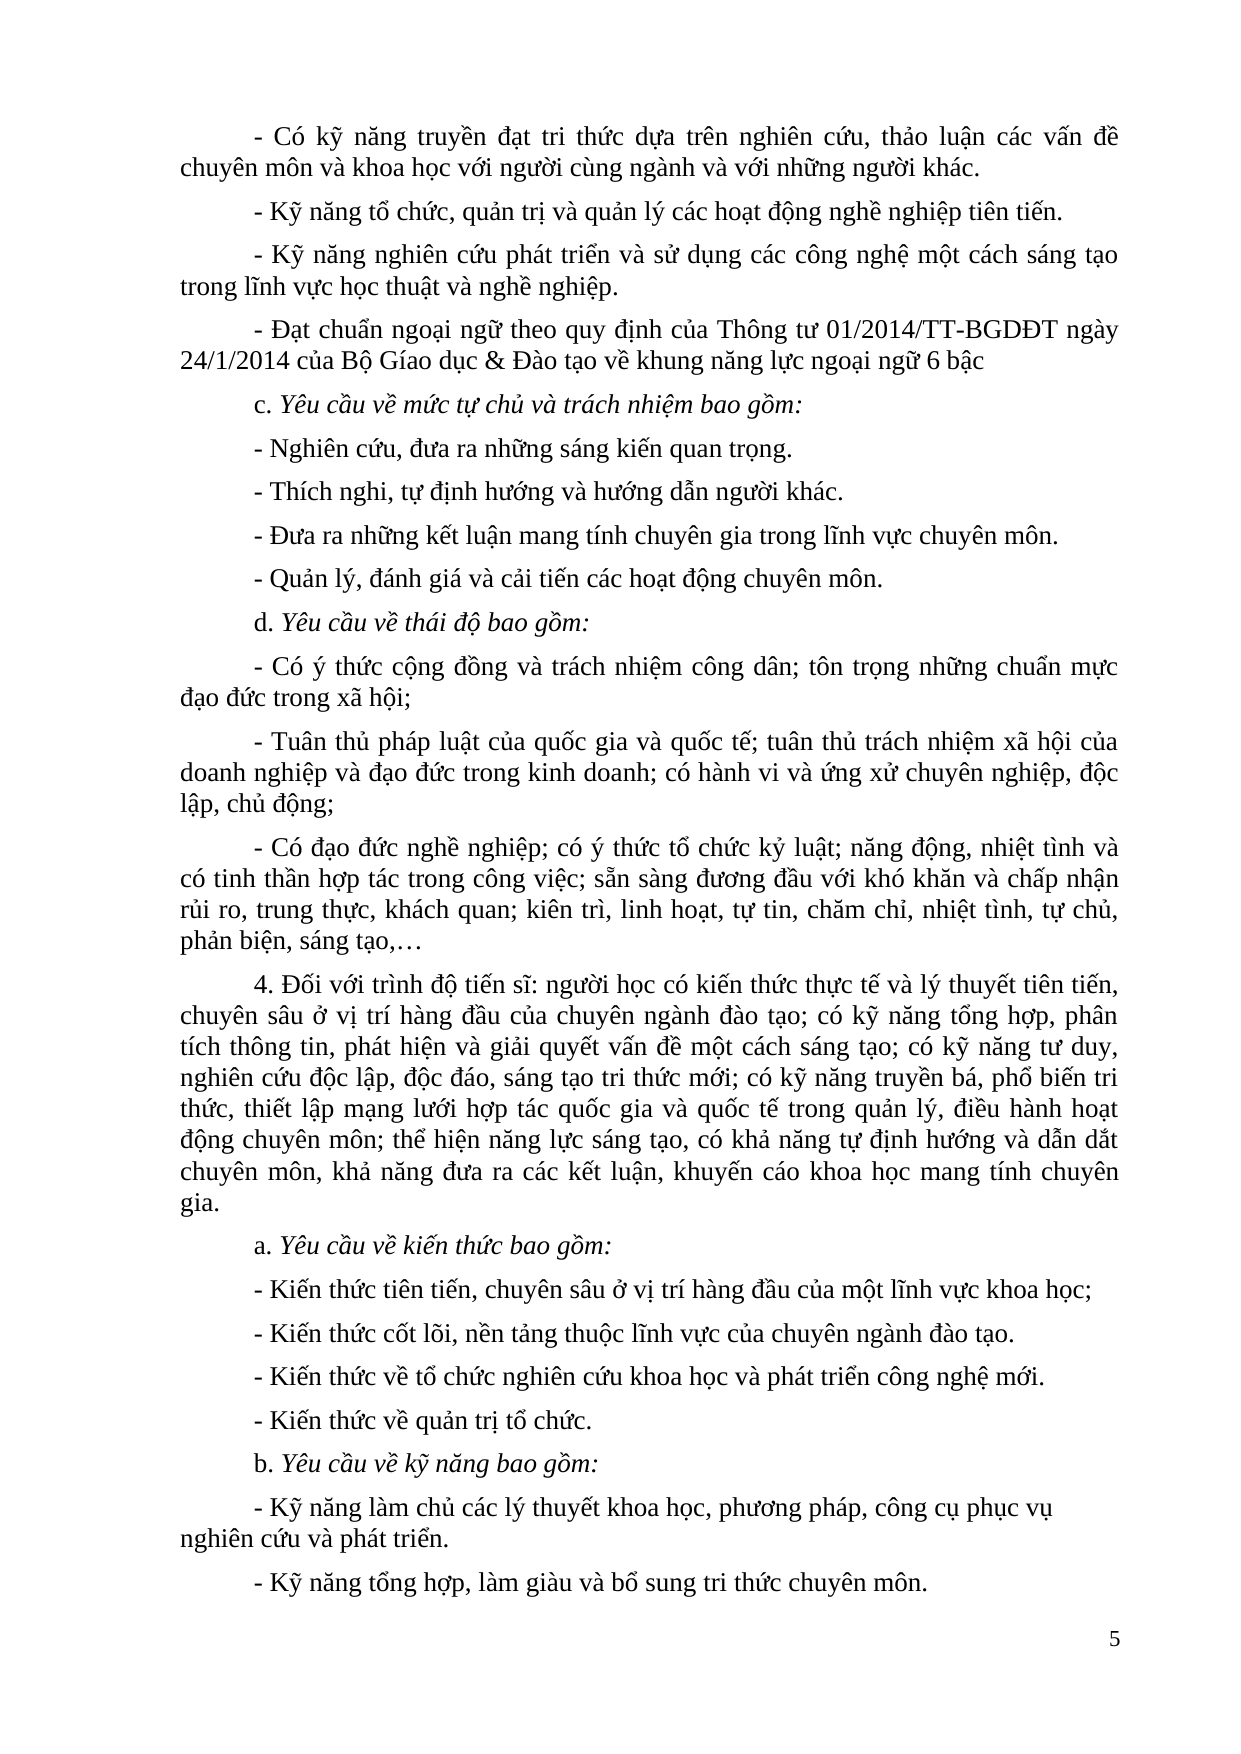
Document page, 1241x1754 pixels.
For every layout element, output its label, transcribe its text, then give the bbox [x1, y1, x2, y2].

text - Kiến thức tiên tiến, chuyên sâu ở vị trí hàng đầu của một lĩnh vực khoa học; [180, 1273, 1120, 1304]
text d. Yêu cầu về thái độ bao gồm: [180, 606, 1120, 637]
text - Đưa ra những kết luận mang tính chuyên gia trong lĩnh vực chuyên môn. [180, 519, 1120, 550]
text - Đạt chuẩn ngoại ngữ theo quy định của Thông tư 01/2014/TT-BGDĐT ngày 24/1/2014 của Bộ Gíao dục & Đào tạo về khung năng lực ngoại ngữ 6 bậc [180, 313, 1120, 376]
text - Kiến thức về quản trị tổ chức. [180, 1404, 1120, 1435]
text - Kỹ năng làm chủ các lý thuyết khoa học, phương pháp, công cụ phục vụ nghiên cứu và phát triển. [180, 1491, 1120, 1553]
text - Có kỹ năng truyền đạt tri thức dựa trên nghiên cứu, thảo luận các vấn đề chuyên môn và khoa học với người cùng ngành và với những người khác. [180, 120, 1120, 182]
text - Thích nghi, tự định hướng và hướng dẫn người khác. [180, 475, 1120, 506]
text - Kỹ năng nghiên cứu phát triển và sử dụng các công nghệ một cách sáng tạo trong lĩnh vực học thuật và nghề nghiệp. [180, 238, 1120, 301]
text a. Yêu cầu về kiến thức bao gồm: [180, 1229, 1120, 1261]
text - Nghiên cứu, đưa ra những sáng kiến quan trọng. [180, 432, 1120, 463]
text c. Yêu cầu về mức tự chủ và trách nhiệm bao gồm: [180, 388, 1120, 419]
text - Kỹ năng tổ chức, quản trị và quản lý các hoạt động nghề nghiệp tiên tiến. [180, 195, 1120, 226]
text - Quản lý, đánh giá và cải tiến các hoạt động chuyên môn. [180, 563, 1120, 594]
text b. Yêu cầu về kỹ năng bao gồm: [180, 1448, 1120, 1479]
text - Có đạo đức nghề nghiệp; có ý thức tổ chức kỷ luật; năng động, nhiệt tình và có tinh thần hợp tác trong công việc; sẵn sàng đương đầu với khó khăn và chấp nhận rủi ro, trung thực, khách quan; kiên trì, linh hoạt, tự tin, chăm chỉ, nhiệt tình, tự chủ, phản biện, sáng tạo,… [180, 831, 1120, 955]
text - Kiến thức cốt lõi, nền tảng thuộc lĩnh vực của chuyên ngành đào tạo. [180, 1317, 1120, 1348]
text - Kỹ năng tổng hợp, làm giàu và bổ sung tri thức chuyên môn. [180, 1566, 1120, 1597]
text 4. Đối với trình độ tiến sĩ: người học có kiến thức thực tế và lý thuyết tiên tiến, chuyên sâu ở vị trí hàng đầu của chuyên ngành đào tạo; có kỹ năng tổng hợp, phân tích thông tin, phát hiện và giải quyết vấn đề một cách sáng tạo; có kỹ năng tư duy, nghiên cứu độc lập, độc đáo, sáng tạo tri thức mới; có kỹ năng truyền bá, phổ biến tri thức, thiết lập mạng lưới hợp tác quốc gia và quốc tế trong quản lý, điều hành hoạt động chuyên môn; thể hiện năng lực sáng tạo, có khả năng tự định hướng và dẫn dắt chuyên môn, khả năng đưa ra các kết luận, khuyến cáo khoa học mang tính chuyên gia. [180, 968, 1120, 1217]
text - Tuân thủ pháp luật của quốc gia và quốc tế; tuân thủ trách nhiệm xã hội của doanh nghiệp và đạo đức trong kinh doanh; có hành vi và ứng xử chuyên nghiệp, độc lập, chủ động; [180, 725, 1120, 818]
text - Có ý thức cộng đồng và trách nhiệm công dân; tôn trọng những chuẩn mực đạo đức trong xã hội; [180, 650, 1120, 712]
text - Kiến thức về tổ chức nghiên cứu khoa học và phát triển công nghệ mới. [180, 1360, 1120, 1391]
